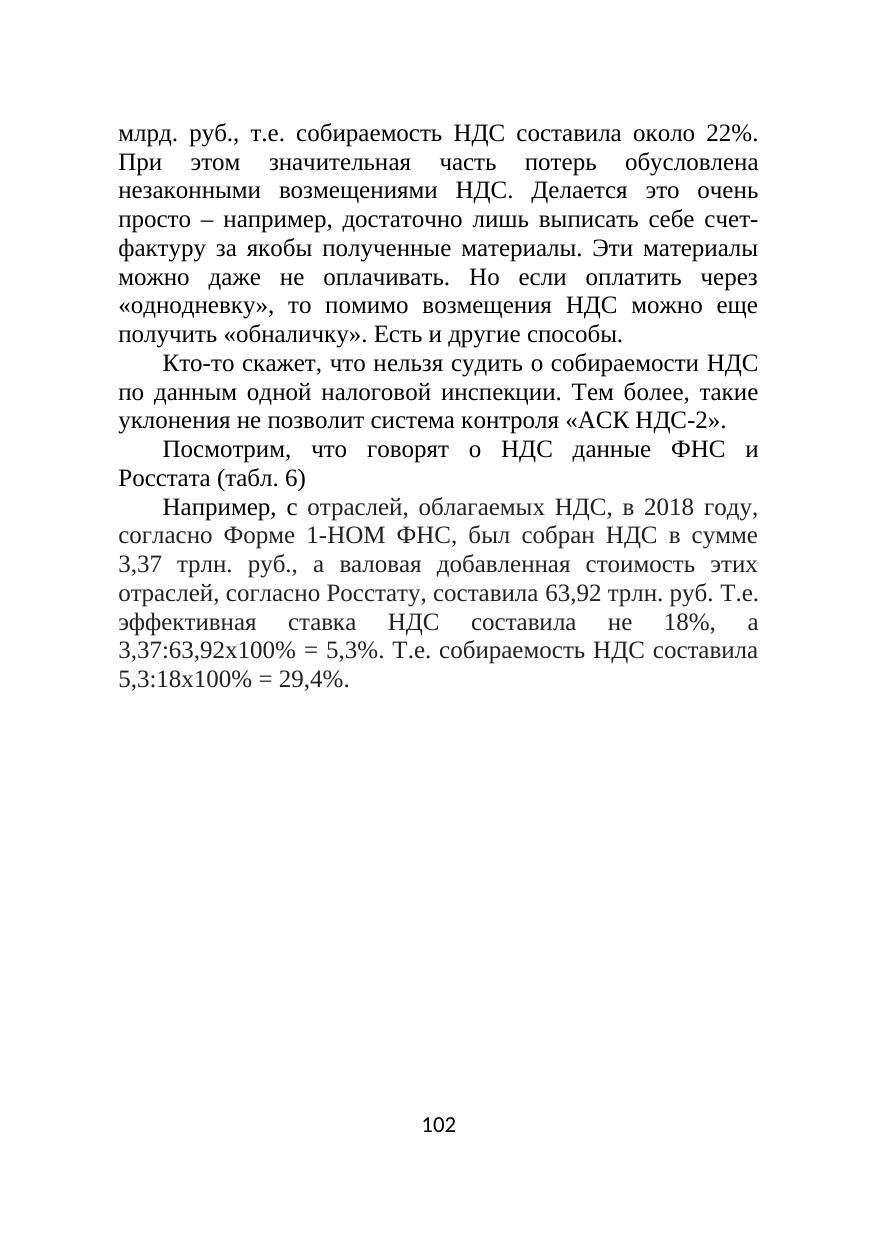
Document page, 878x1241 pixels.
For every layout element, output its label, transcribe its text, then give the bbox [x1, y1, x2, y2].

text Кто-то скажет, что нельзя судить о собираемости НДС по данным одной налоговой инспекции. Тем более, такие уклонения не позволит система контроля «АСК НДС-2». [118, 348, 759, 434]
text Посмотрим, что говорят о НДС данные ФНС и Росстата (табл. 6) [118, 434, 759, 492]
text Например, с отраслей, облагаемых НДС, в 2018 году, согласно Форме 1-НОМ ФНС, был собран НДС в сумме 3,37 трлн. руб., а валовая добавленная стоимость этих отраслей, согласно Росстату, составила 63,92 трлн. руб. Т.е. эффективная ставка НДС составила не 18%, а 3,37:63,92х100% = 5,3%. Т.е. собираемость НДС составила 5,3:18х100% = 29,4%. [118, 492, 759, 693]
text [118, 118, 759, 348]
